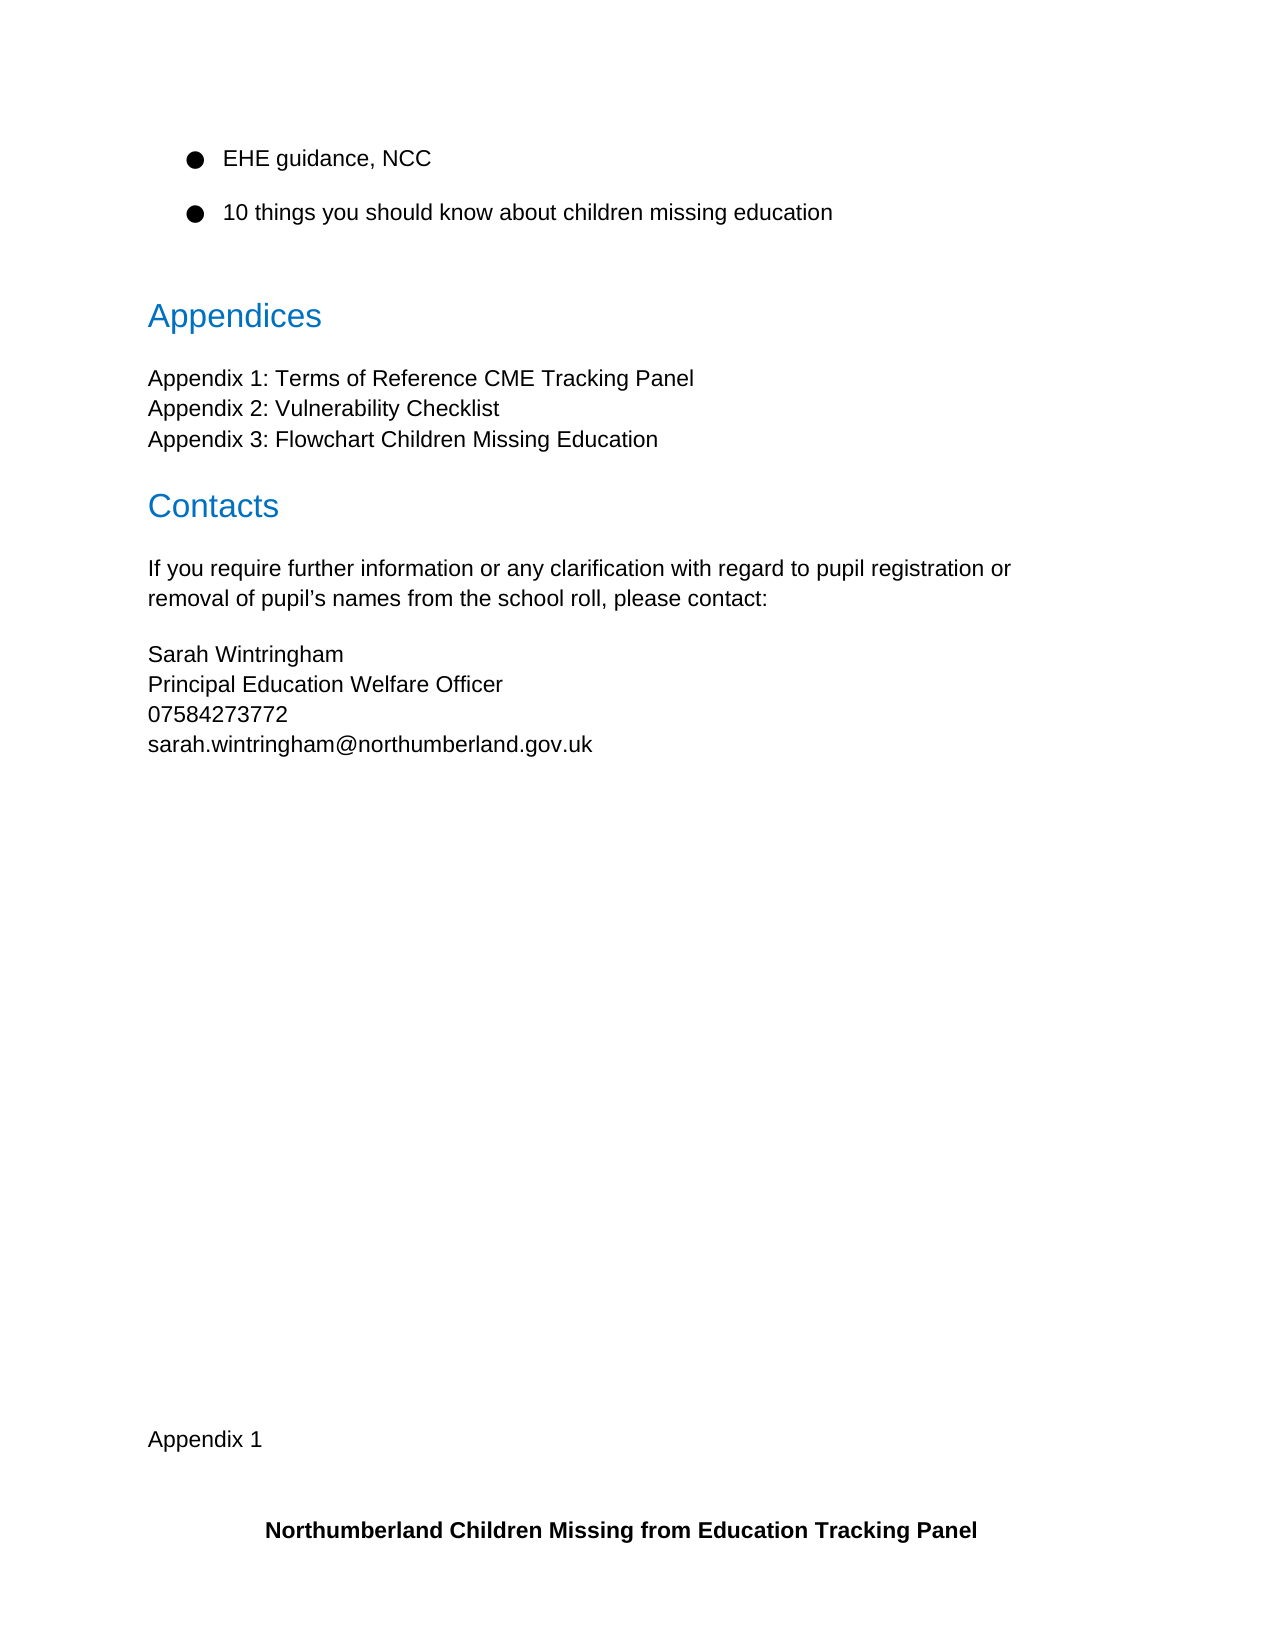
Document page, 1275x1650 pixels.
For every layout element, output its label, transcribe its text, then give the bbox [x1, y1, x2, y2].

text 07584273772 [148, 701, 1095, 727]
text Principal Education Welfare Officer [148, 671, 1095, 697]
text Appendix 1 [148, 1426, 1095, 1452]
list EHE guidance, NCC [185, 133, 1095, 180]
text If you require further information or any clarification with regard to pupil registration or removal of pupil’s names from the school roll, please contact: [148, 555, 1095, 612]
list 10 things you should know about children missing education [185, 187, 1095, 234]
text Appendix 3: Flowchart Children Missing Education [148, 426, 1095, 452]
text Appendices [148, 296, 1095, 334]
text Contacts [148, 486, 1095, 524]
text Appendix 1: Terms of Reference CME Tracking Panel [148, 365, 1095, 392]
text sarah.wintringham@northumberland.gov.uk [148, 731, 1095, 758]
text Northumberland Children Missing from Education Tracking Panel [148, 1517, 1095, 1543]
text Sarah Wintringham [148, 641, 1095, 667]
text Appendix 2: Vulnerability Checklist [148, 395, 1095, 422]
